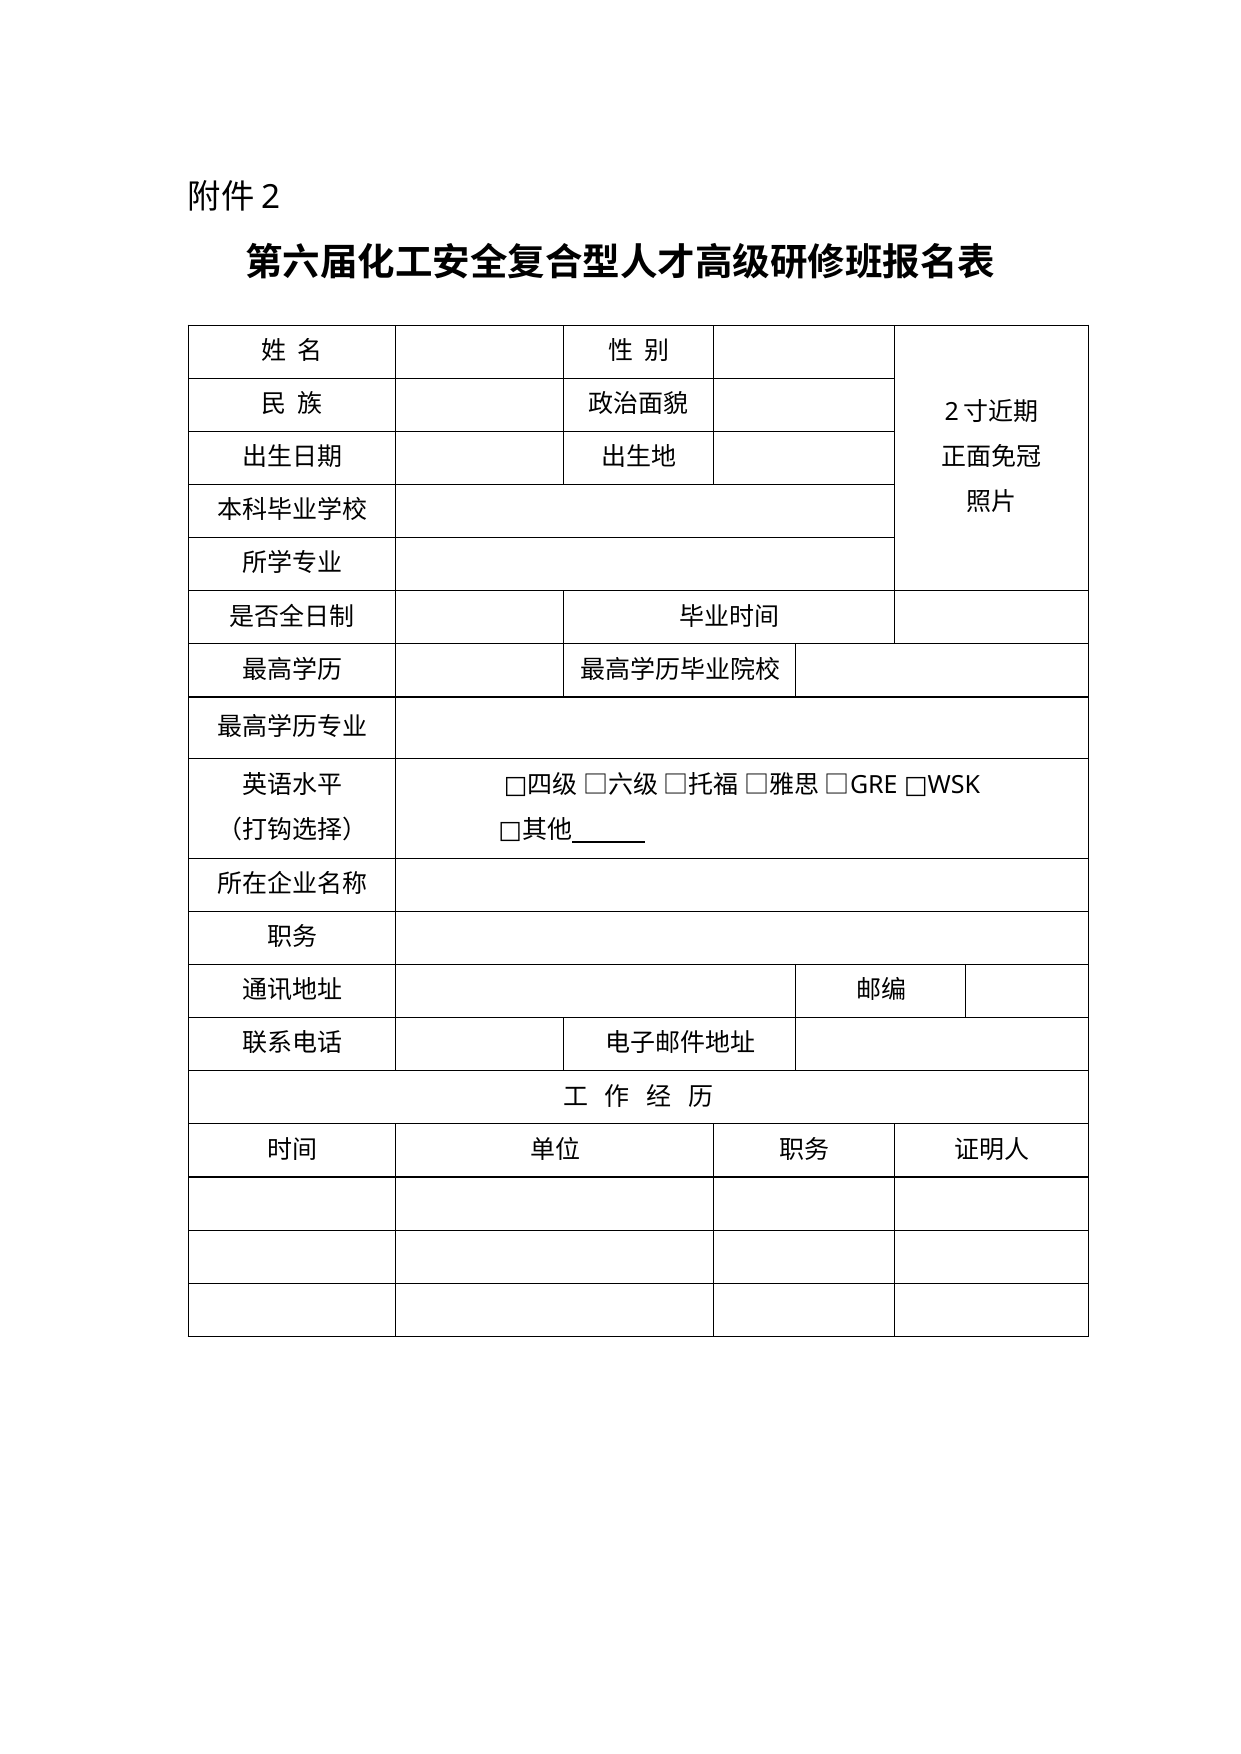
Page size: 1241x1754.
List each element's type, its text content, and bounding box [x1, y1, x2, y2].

table_cell 最高学历专业 [189, 698, 395, 758]
table_cell [189, 1284, 395, 1336]
table_cell [714, 379, 894, 431]
table_cell [189, 1231, 395, 1283]
text 第六届化工安全复合型人才高级研修班报名表 [187, 227, 1053, 292]
table_cell [396, 432, 563, 484]
table_cell 出生日期 [189, 432, 395, 484]
table_cell 邮编 [796, 965, 965, 1017]
table_header 姓 名 [189, 326, 395, 378]
table_cell [396, 644, 563, 696]
table_cell 本科毕业学校 [189, 485, 395, 537]
table_cell 职务 [189, 912, 395, 964]
table_cell [895, 591, 1088, 643]
table_cell [895, 1231, 1088, 1283]
table_cell [396, 698, 1088, 758]
table_cell 英语水平 （打钩选择） [189, 759, 395, 858]
table_cell [396, 1178, 713, 1229]
table_cell [396, 485, 894, 537]
table_cell [796, 1018, 1088, 1070]
table_cell [396, 1018, 563, 1070]
table_cell [396, 379, 563, 431]
table_cell 通讯地址 [189, 965, 395, 1017]
table_cell 工 作 经 历 [189, 1071, 1088, 1123]
table_cell [714, 432, 894, 484]
table_header 性 别 [564, 326, 713, 378]
table_cell [396, 912, 1088, 964]
table_header 2寸近期 正面免冠 照片 [895, 326, 1088, 590]
table_cell 证明人 [895, 1124, 1088, 1176]
table_cell [895, 1178, 1088, 1229]
table_cell [714, 1284, 894, 1336]
table_cell [796, 644, 1088, 696]
table_cell 民 族 [189, 379, 395, 431]
table_cell 政治面貌 [564, 379, 713, 431]
table_cell 单位 [396, 1124, 713, 1176]
table_cell [189, 1178, 395, 1229]
table_cell [895, 1284, 1088, 1336]
table_cell [714, 1231, 894, 1283]
table_cell [396, 538, 894, 590]
table_cell 是否全日制 [189, 591, 395, 643]
table_cell [396, 1231, 713, 1283]
table_cell [396, 591, 563, 643]
table_cell 最高学历 [189, 644, 395, 696]
table_header [396, 326, 563, 378]
table_cell □四级 □六级 □托福 □雅思 □GRE □WSK □其他 [396, 759, 1088, 858]
table_cell [396, 859, 1088, 911]
table_header [714, 326, 894, 378]
table_cell [966, 965, 1088, 1017]
table_cell 联系电话 [189, 1018, 395, 1070]
table_cell 时间 [189, 1124, 395, 1176]
table_cell 毕业时间 [564, 591, 894, 643]
table_cell 职务 [714, 1124, 894, 1176]
table_cell 出生地 [564, 432, 713, 484]
table_cell [714, 1178, 894, 1229]
table_cell [396, 1284, 713, 1336]
table_cell [396, 965, 795, 1017]
text 附件2 [187, 162, 1053, 227]
table_cell 所学专业 [189, 538, 395, 590]
table_cell 最高学历毕业院校 [564, 644, 795, 696]
table_cell 所在企业名称 [189, 859, 395, 911]
table_cell 电子邮件地址 [564, 1018, 795, 1070]
